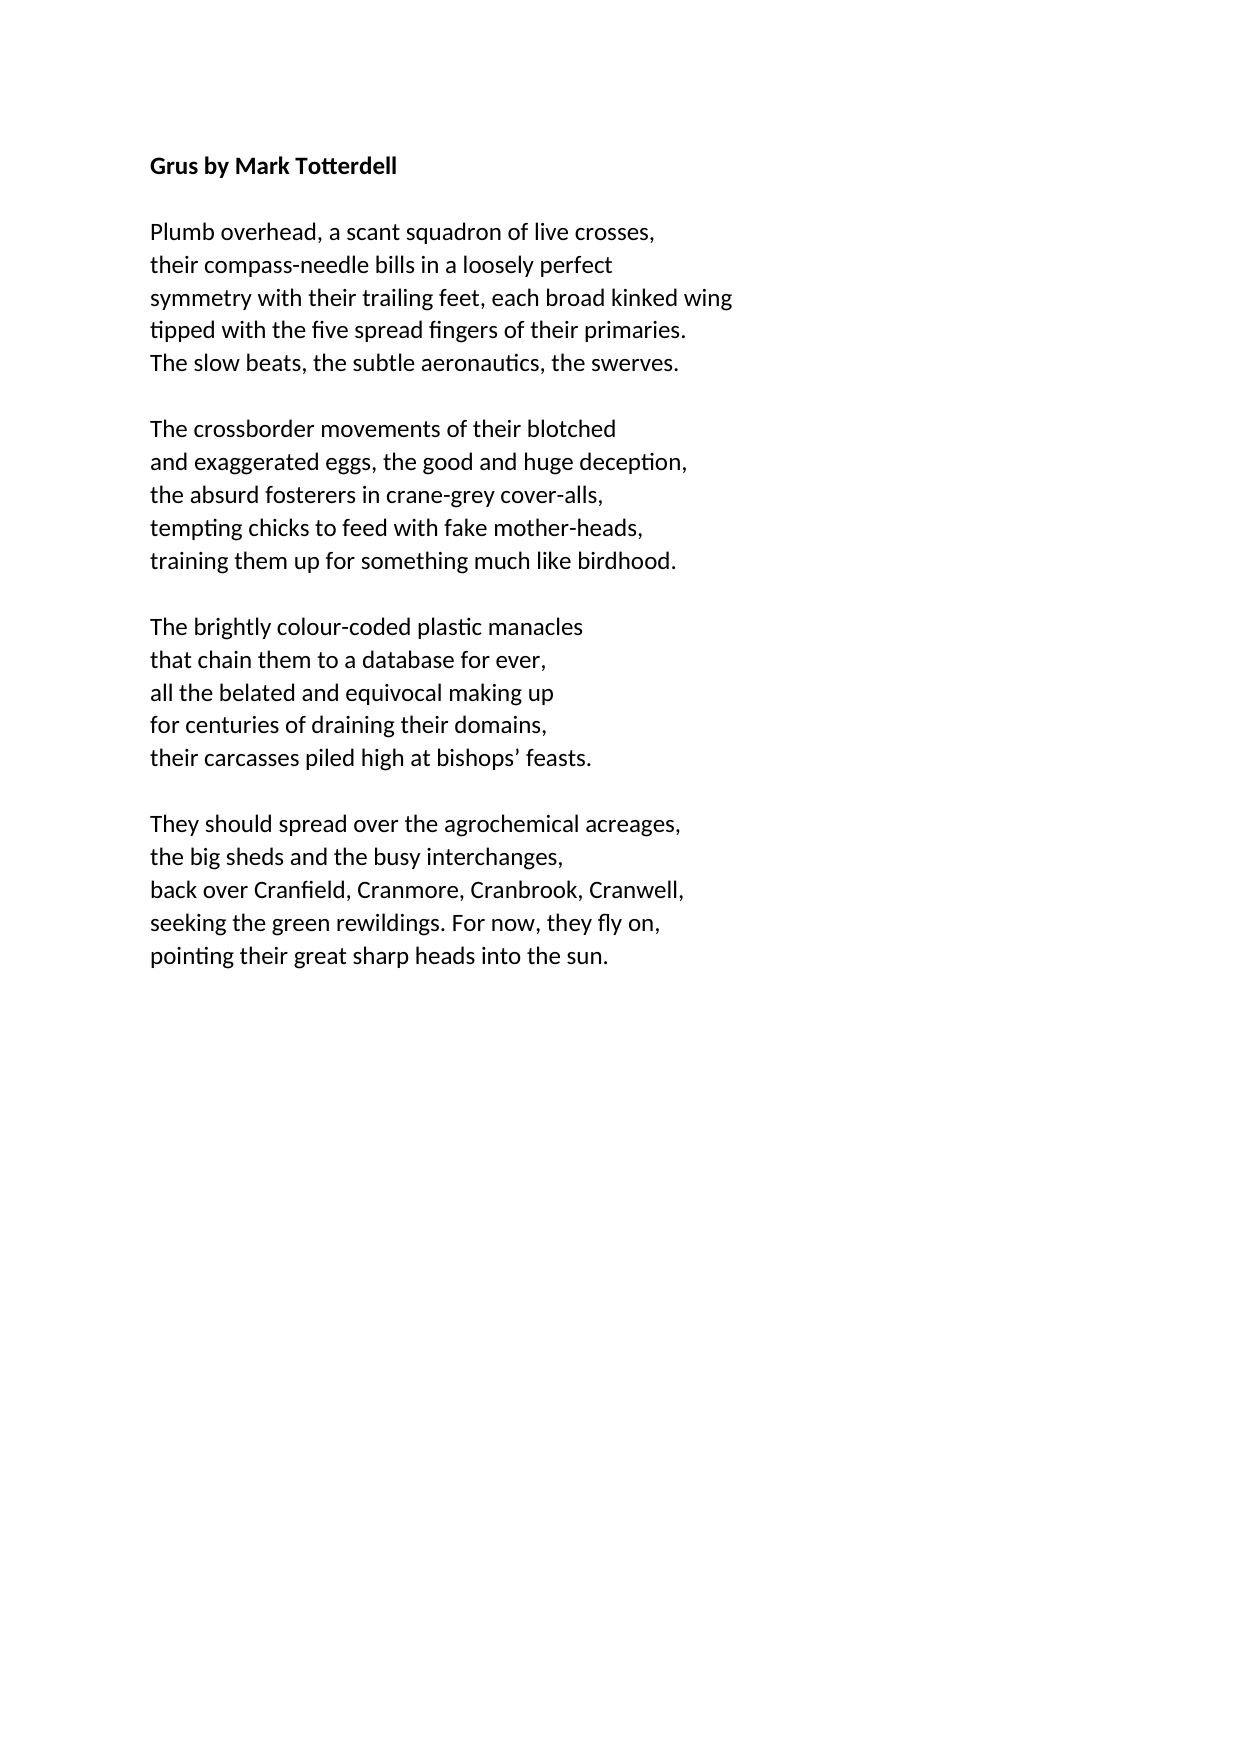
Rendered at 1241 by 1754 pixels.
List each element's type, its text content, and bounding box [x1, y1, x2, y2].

text The crossborder movements of their blotched [150, 413, 1090, 444]
text their carcasses piled high at bishops’ feasts. [150, 742, 1090, 773]
text symmetry with their trailing feet, each broad kinked wing [150, 282, 1090, 312]
text Plumb overhead, a scant squadron of live crosses, [150, 216, 1090, 246]
text tipped with the five spread fingers of their primaries. [150, 314, 1090, 345]
text their compass-needle bills in a loosely perfect [150, 249, 1090, 279]
text all the belated and equivocal making up [150, 677, 1090, 707]
text and exaggerated eggs, the good and huge deception, [150, 446, 1090, 477]
text the big sheds and the busy interchanges, [150, 841, 1090, 872]
text for centuries of draining their domains, [150, 709, 1090, 740]
text pointing their great sharp heads into the sun. [150, 940, 1090, 971]
text The slow beats, the subtle aeronautics, the swerves. [150, 347, 1090, 378]
text Grus by Mark Totterdell [150, 150, 1090, 181]
text They should spread over the agrochemical acreages, [150, 808, 1090, 839]
text seeking the green rewildings. For now, they fly on, [150, 907, 1090, 938]
text that chain them to a database for ever, [150, 644, 1090, 674]
text The brightly colour-coded plastic manacles [150, 611, 1090, 641]
text training them up for something much like birdhood. [150, 545, 1090, 576]
text tempting chicks to feed with fake mother-heads, [150, 512, 1090, 543]
text back over Cranfield, Cranmore, Cranbrook, Cranwell, [150, 874, 1090, 905]
text the absurd fosterers in crane-grey cover-alls, [150, 479, 1090, 510]
